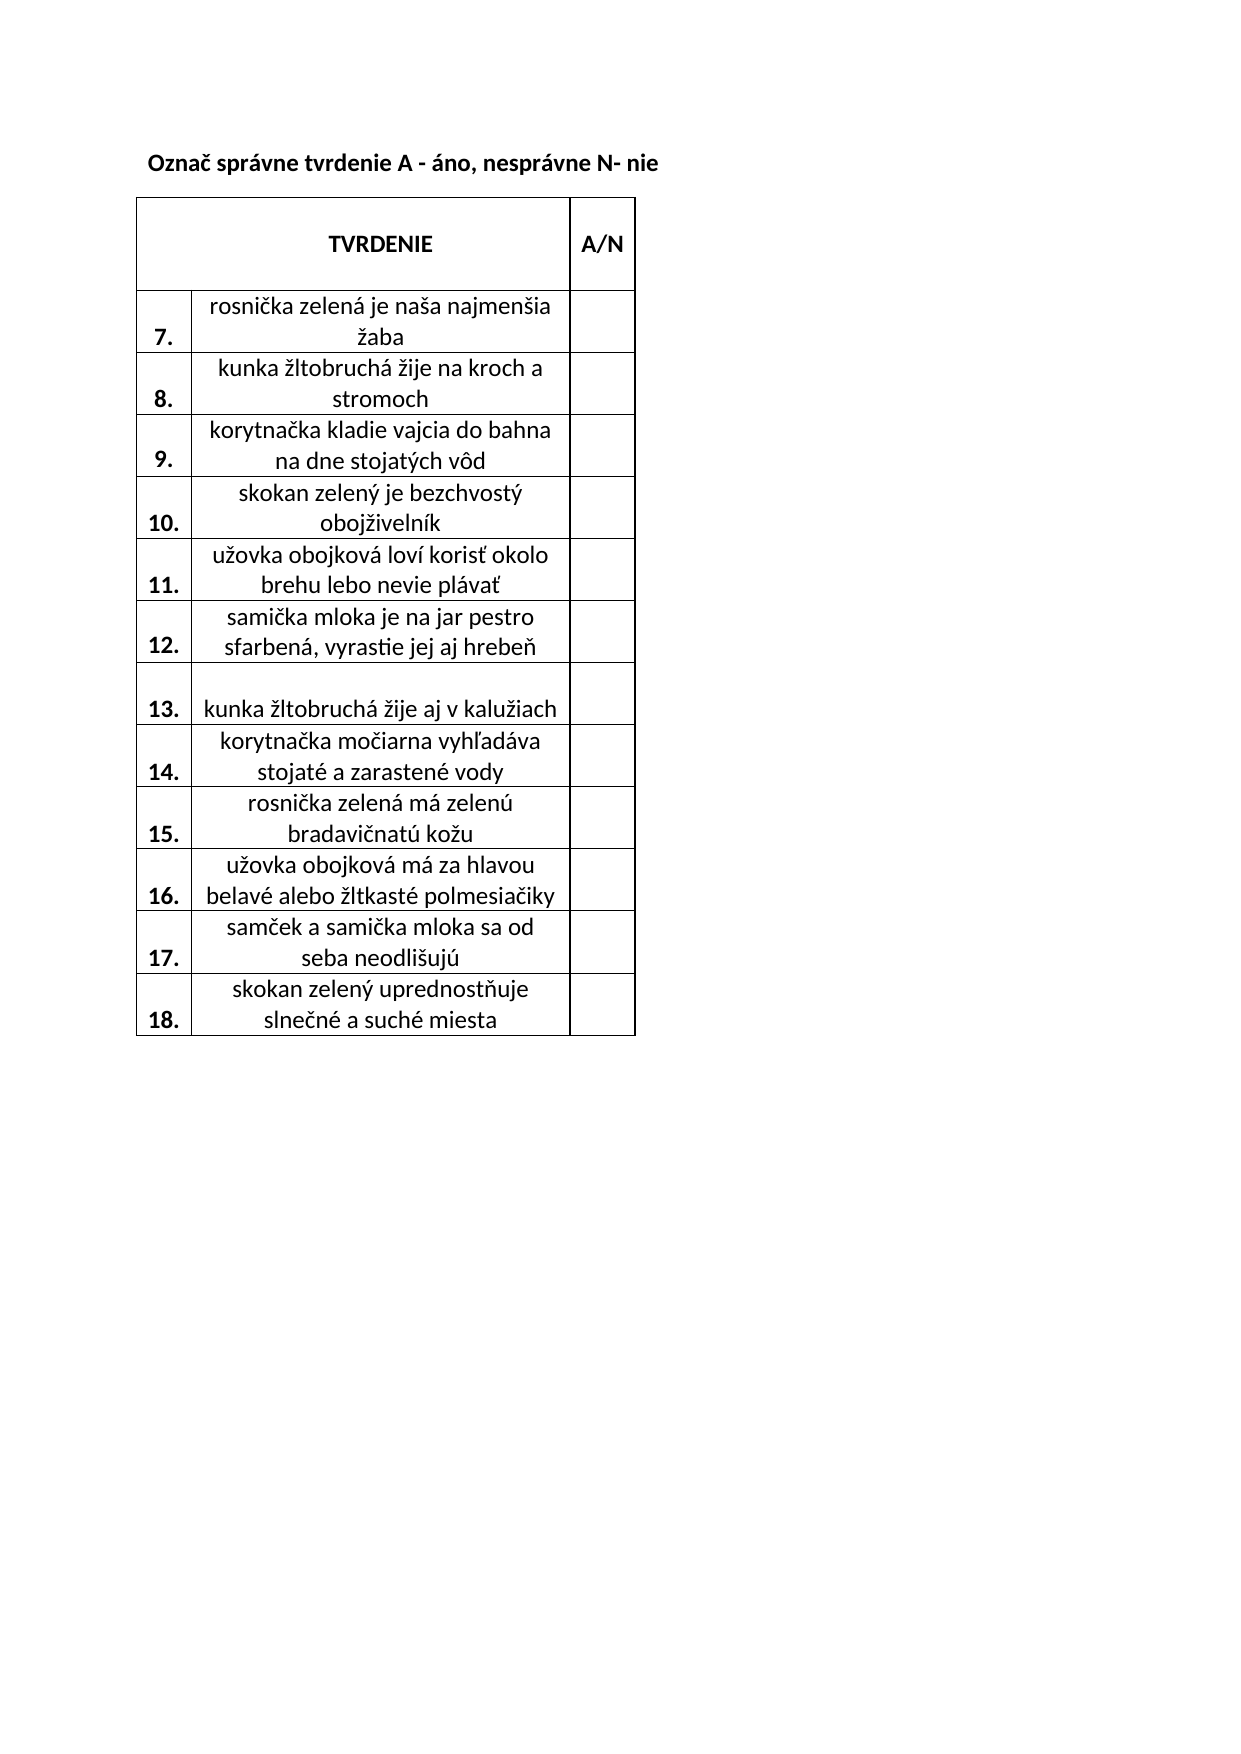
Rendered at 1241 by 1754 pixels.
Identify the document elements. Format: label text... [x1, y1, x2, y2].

table_cell skokan zelený je bezchvostý obojživelník [192, 477, 569, 538]
table_header A/N [571, 198, 634, 289]
table_cell [571, 291, 634, 352]
table_header TVRDENIE [191, 198, 569, 289]
table_cell 14. [137, 725, 191, 786]
table_cell [571, 974, 634, 1034]
table_cell [571, 911, 634, 972]
table_cell 18. [137, 974, 191, 1034]
table_cell 12. [137, 601, 191, 662]
table_cell [571, 353, 634, 414]
table_cell 8. [137, 353, 191, 414]
table_cell kunka žltobruchá žije na kroch a stromoch [192, 353, 569, 414]
table_cell 16. [137, 849, 191, 910]
text Označ správne tvrdenie A - áno, nesprávne N- nie [148, 148, 1093, 178]
table_cell rosnička zelená je naša najmenšia žaba [192, 291, 569, 352]
table_cell užovka obojková loví korisť okolo brehu lebo nevie plávať [192, 539, 569, 600]
table_cell samička mloka je na jar pestro sfarbená, vyrastie jej aj hrebeň [192, 601, 569, 662]
table_cell 15. [137, 787, 191, 848]
table_cell 10. [137, 477, 191, 538]
table_cell [571, 539, 634, 600]
table_cell rosnička zelená má zelenú bradavičnatú kožu [192, 787, 569, 848]
table_cell [571, 477, 634, 538]
table_cell [571, 415, 634, 476]
table_header [137, 198, 191, 289]
table_cell 7. [137, 291, 191, 352]
table_cell [571, 601, 634, 662]
table_cell 13. [137, 663, 191, 724]
table_cell 17. [137, 911, 191, 972]
table_cell [571, 787, 634, 848]
table_cell [571, 725, 634, 786]
table_cell samček a samička mloka sa od seba neodlišujú [192, 911, 569, 972]
table_cell 9. [137, 415, 191, 476]
table_cell kunka žltobruchá žije aj v kalužiach [192, 663, 569, 724]
table_cell korytnačka močiarna vyhľadáva stojaté a zarastené vody [192, 725, 569, 786]
table_cell korytnačka kladie vajcia do bahna na dne stojatých vôd [192, 415, 569, 476]
table_cell 11. [137, 539, 191, 600]
table_cell užovka obojková má za hlavou belavé alebo žltkasté polmesiačiky [192, 849, 569, 910]
table_cell skokan zelený uprednostňuje slnečné a suché miesta [192, 974, 569, 1034]
table_cell [571, 849, 634, 910]
table_cell [571, 663, 634, 724]
